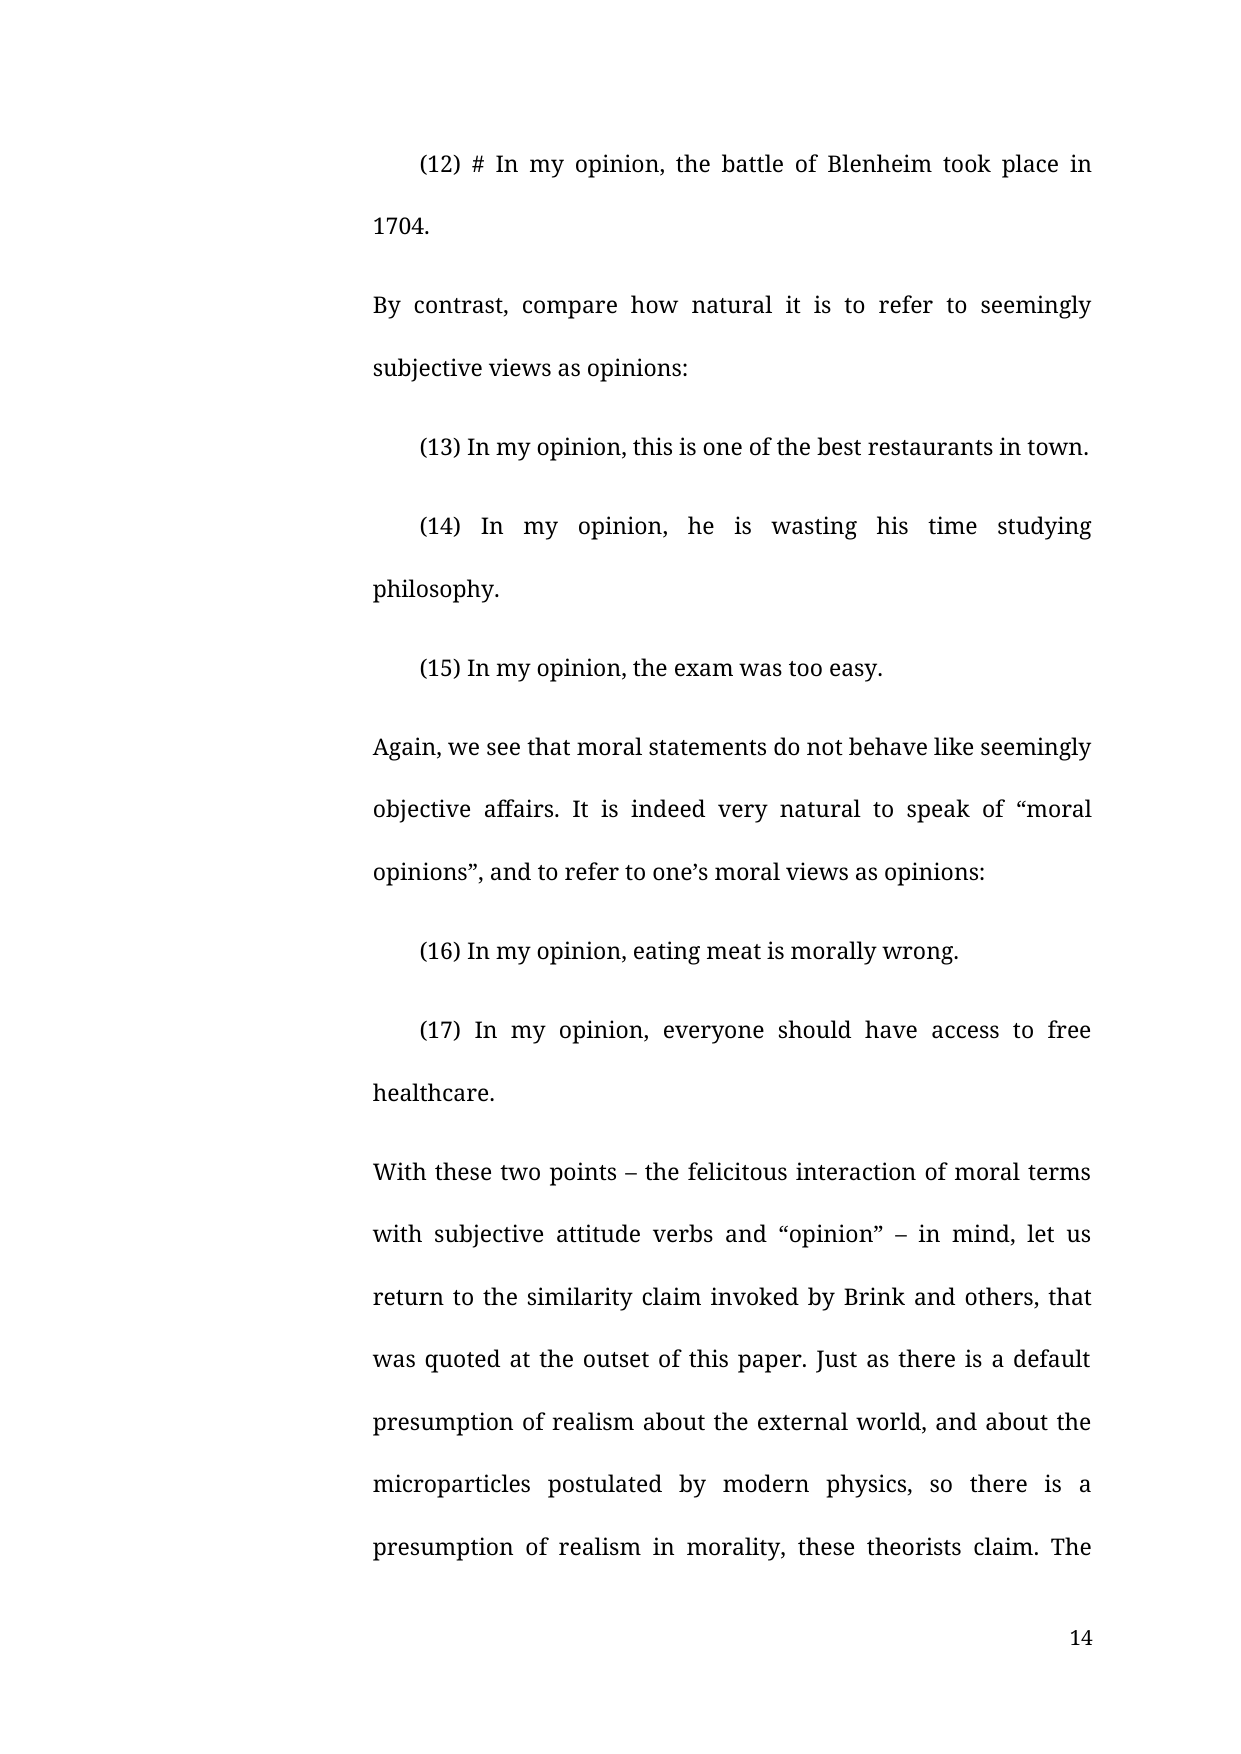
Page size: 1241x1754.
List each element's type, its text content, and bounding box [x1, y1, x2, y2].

text By contrast, compare how natural it is to refer to seemingly subjective views as opinions: [373, 289, 1093, 383]
text (17) In my opinion, everyone should have access to free healthcare. [373, 1014, 1093, 1108]
text (13) In my opinion, this is one of the best restaurants in town. [373, 431, 1093, 462]
text (14) In my opinion, he is wasting his time studying philosophy. [373, 510, 1093, 604]
text (15) In my opinion, the exam was too easy. [373, 652, 1093, 683]
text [373, 1156, 1093, 1562]
text Again, we see that moral statements do not behave like seemingly objective affairs. It is indeed very natural to speak of “moral opinions”, and to refer to one’s moral views as opinions: [373, 731, 1093, 887]
text (12) # In my opinion, the battle of Blenheim took place in 1704. [373, 148, 1093, 241]
text (16) In my opinion, eating meat is morally wrong. [373, 935, 1093, 966]
